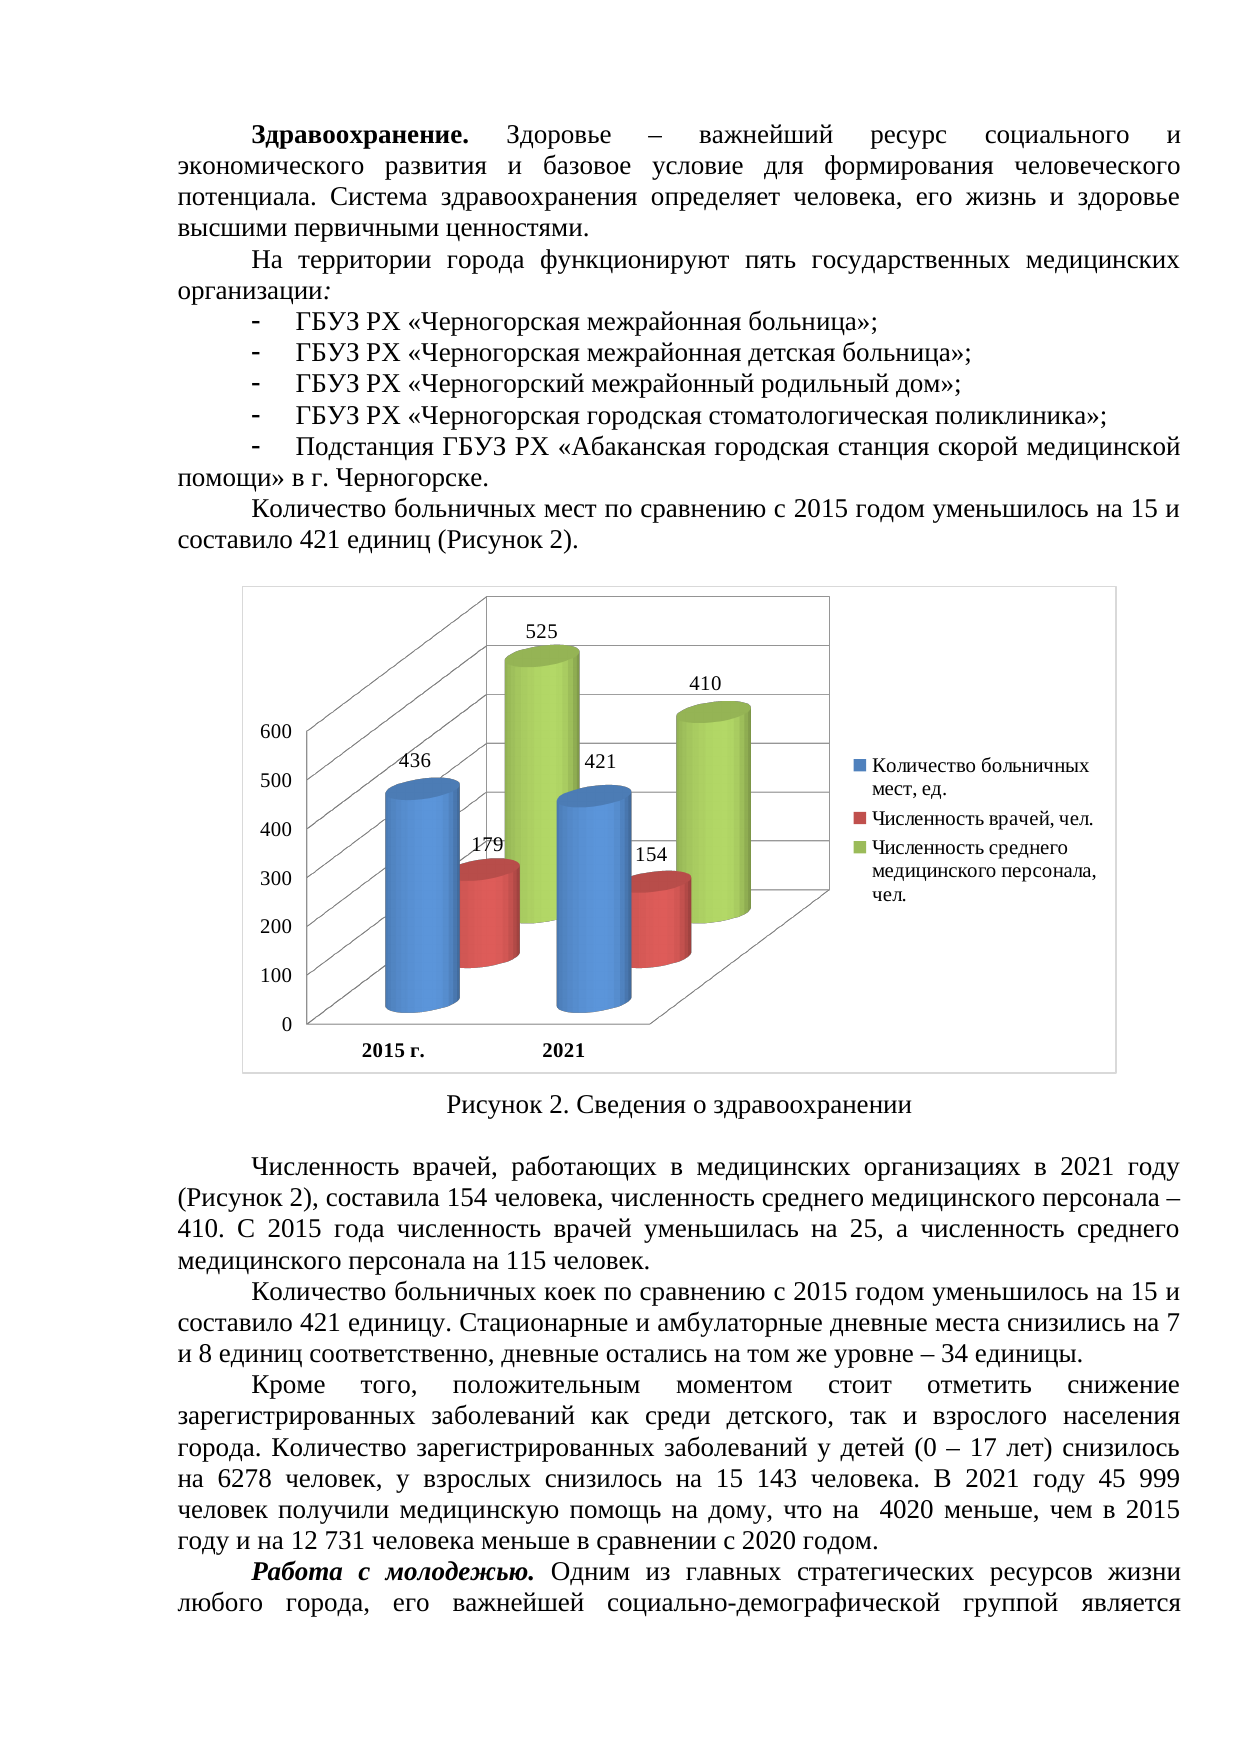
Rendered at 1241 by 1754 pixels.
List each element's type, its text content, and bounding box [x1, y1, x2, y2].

text На территории города функционируют пять государственных медицинских организации: [177, 243, 1181, 305]
text Кроме того, положительным моментом стоит отметить снижение зарегистрированных заболеваний как среди детского, так и взрослого населения города. Количество зарегистрированных заболеваний у детей (0 – 17 лет) снизилось на 6278 человек, у взрослых снизилось на 15 143 человека. В 2021 году 45 999 человек получили медицинскую помощь на дому, что на 4020 меньше, чем в 2015 году и на 12 731 человека меньше в сравнении с 2020 годом. [177, 1368, 1181, 1555]
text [177, 1555, 1181, 1617]
list ГБУЗ РХ «Черногорская городская стоматологическая поликлиника»; [177, 399, 1181, 430]
text Численность врачей, работающих в медицинских организациях в 2021 году (Рисунок 2), составила 154 человека, численность среднего медицинского персонала – 410. С 2015 года численность врачей уменьшилась на 25, а численность среднего медицинского персонала на 115 человек. [177, 1150, 1181, 1275]
list ГБУЗ РХ «Черногорская межрайонная больница»; [177, 305, 1181, 336]
text Количество больничных мест по сравнению с 2015 годом уменьшилось на 15 и составило 421 единиц (Рисунок 2). [177, 492, 1181, 555]
text Рисунок 2. Сведения о здравоохранении [177, 1088, 1181, 1119]
list Подстанция ГБУЗ РХ «Абаканская городская станция скорой медицинской помощи» в г. Черногорске. [177, 430, 1181, 492]
list ГБУЗ РХ «Черногорский межрайонный родильный дом»; [177, 367, 1181, 399]
text Количество больничных коек по сравнению с 2015 годом уменьшилось на 15 и составило 421 единицу. Стационарные и амбулаторные дневные места снизились на 7 и 8 единиц соответственно, дневные остались на том же уровне – 34 единицы. [177, 1275, 1181, 1368]
list ГБУЗ РХ «Черногорская межрайонная детская больница»; [177, 336, 1181, 367]
subtitle Здравоохранение. Здоровье – важнейший ресурс социального и экономического развития и базовое условие для формирования человеческого потенциала. Система здравоохранения определяет человека, его жизнь и здоровье высшими первичными ценностями. [177, 118, 1181, 243]
